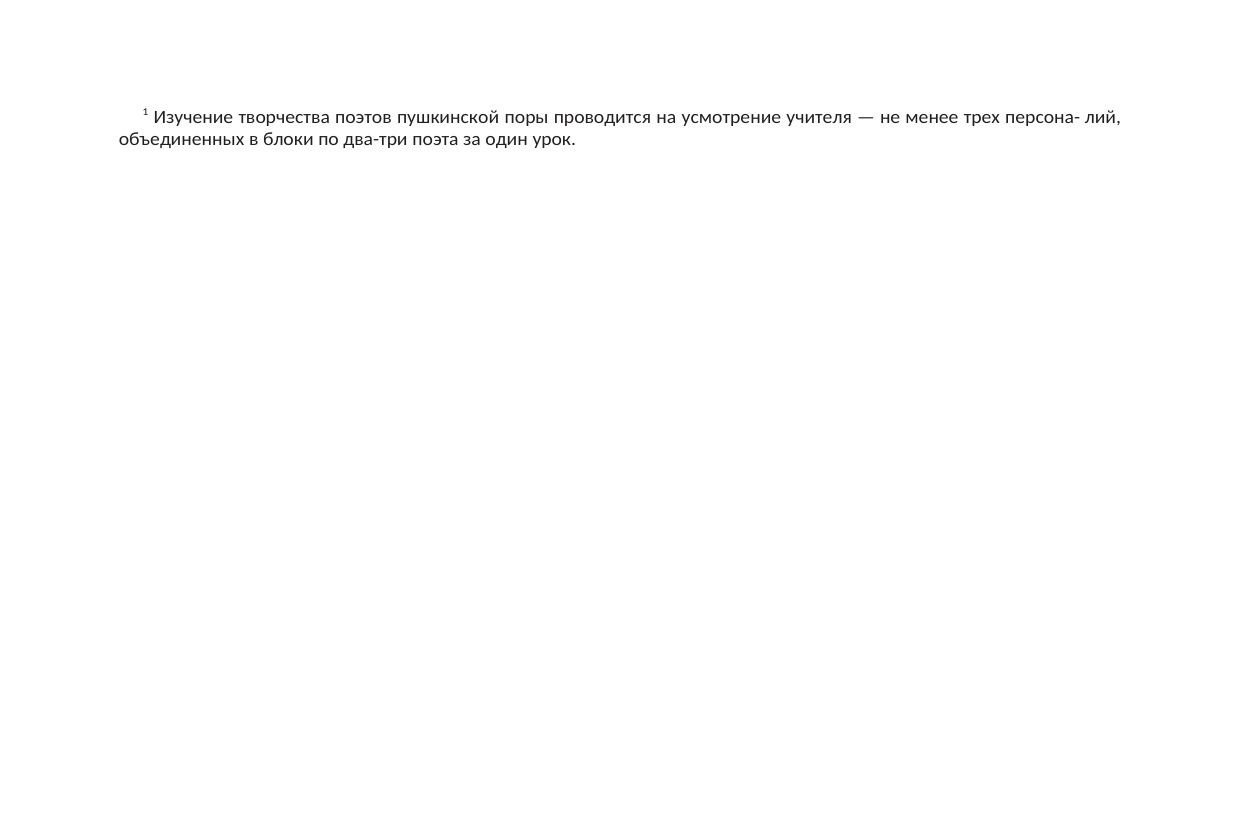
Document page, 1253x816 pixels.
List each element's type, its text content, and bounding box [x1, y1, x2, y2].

text 1 Изучение творчества поэтов пушкинской поры проводится на усмотрение учителя — не менее трех персона- лий, объединенных в блоки по два-три поэта за один урок. [118, 105, 1165, 150]
